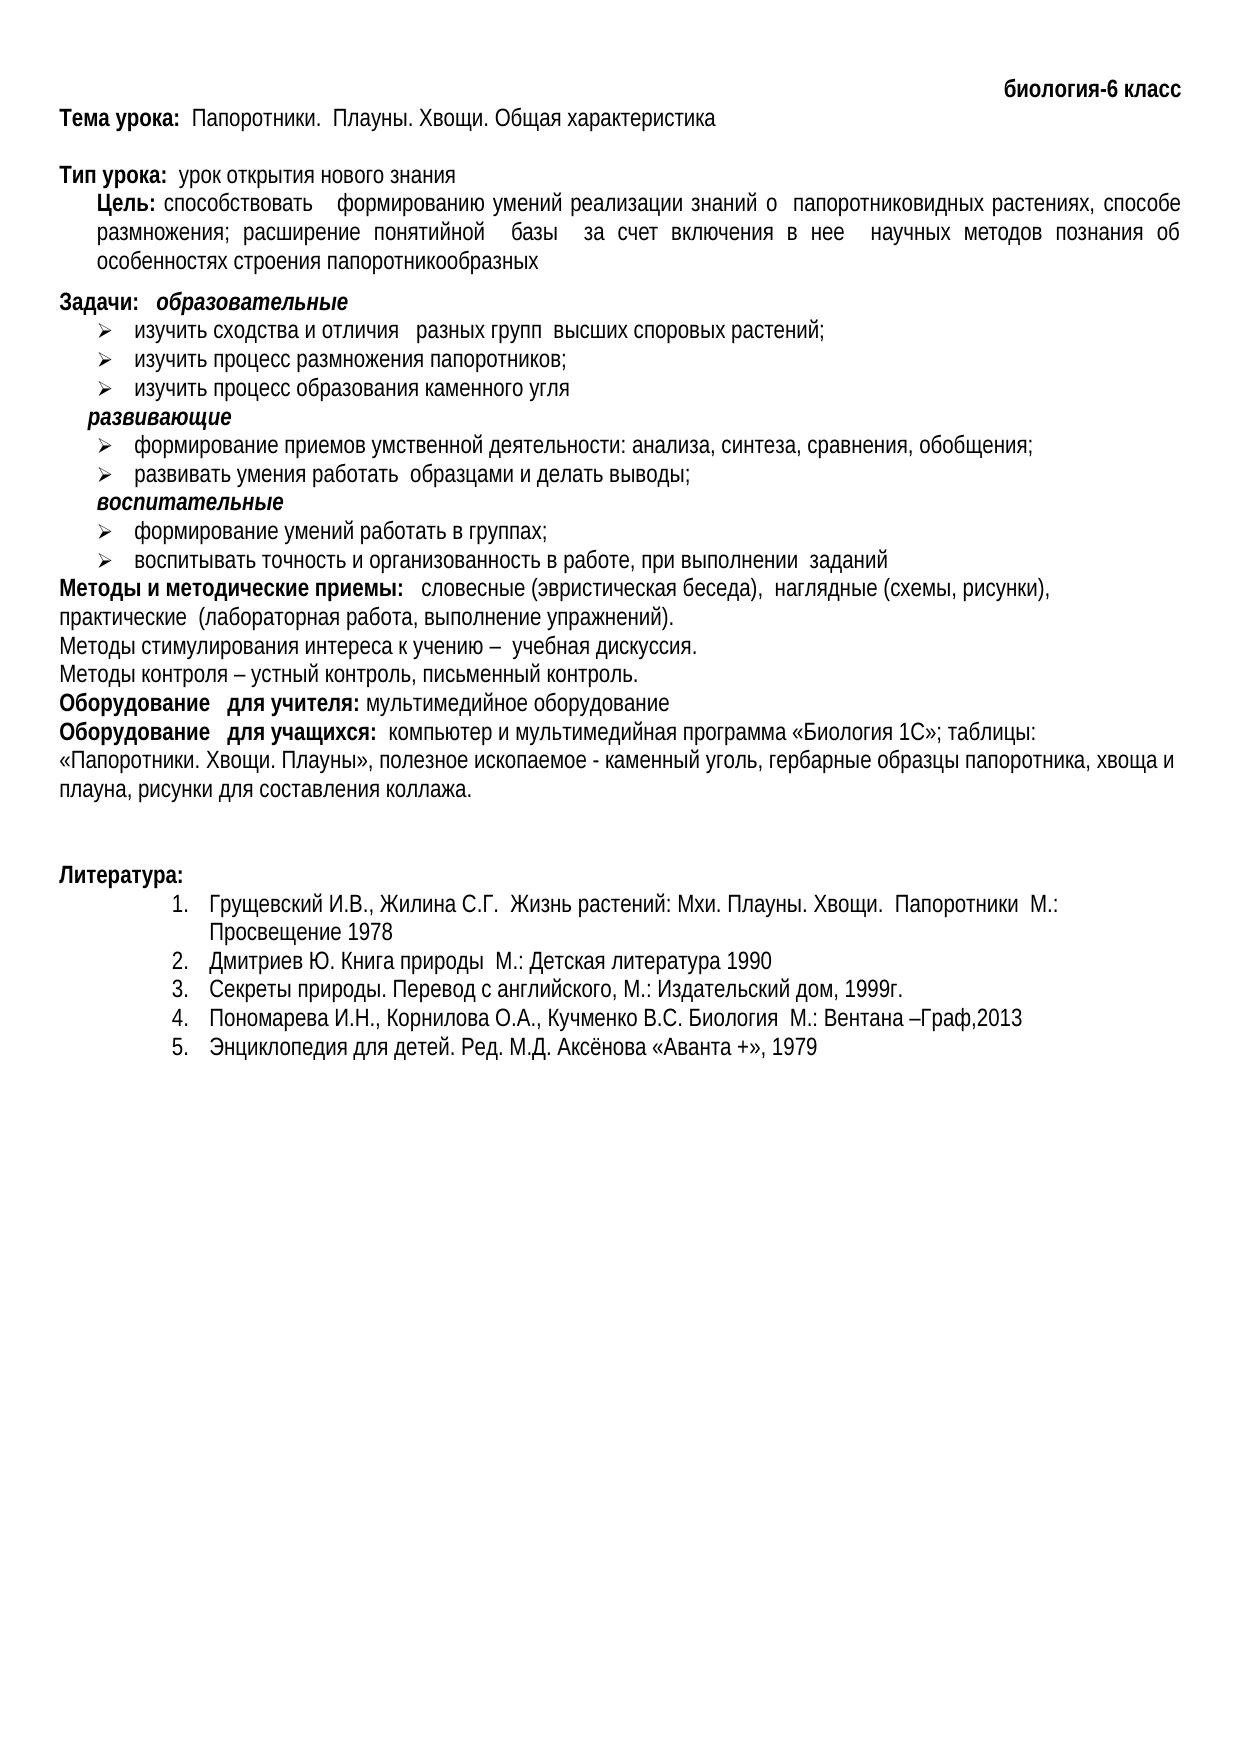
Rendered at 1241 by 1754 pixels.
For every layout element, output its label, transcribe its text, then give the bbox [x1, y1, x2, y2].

text Цель: способствовать формированию умений реализации знаний о папоротниковидных растениях, способе размножения; расширение понятийной базы за счет включения в нее научных методов познания об особенностях строения папоротникообразных [97, 188, 1181, 274]
list Пономарева И.Н., Корнилова О.А., Кучменко В.С. Биология М.: Вентана –Граф,2013 [172, 1003, 1181, 1032]
list Энциклопедия для детей. Ред. М.Д. Аксёнова «Аванта +», 1979 [172, 1032, 1181, 1060]
text Оборудование для учащихся: компьютер и мультимедийная программа «Биология 1С»; таблицы: «Папоротники. Хвощи. Плауны», полезное ископаемое - каменный уголь, гербарные образцы папоротника, хвоща и плауна, рисунки для составления коллажа. [59, 717, 1181, 802]
list развивать умения работать образцами и делать выводы; [97, 459, 1181, 487]
text Тип урока: урок открытия нового знания [59, 160, 1181, 188]
text Методы стимулирования интереса к учению – учебная дискуссия. [59, 631, 1181, 659]
text Методы контроля – устный контроль, письменный контроль. [59, 659, 1181, 688]
list изучить сходства и отличия разных групп высших споровых растений; [97, 316, 1181, 344]
text воспитательные [97, 487, 1181, 516]
text Методы и методические приемы: словесные (эвристическая беседа), наглядные (схемы, рисунки), практические (лабораторная работа, выполнение упражнений). [59, 573, 1181, 631]
text биология-6 класс [59, 74, 1181, 102]
text Задачи: образовательные [59, 287, 1181, 316]
list формирование приемов умственной деятельности: анализа, синтеза, сравнения, обобщения; [97, 430, 1181, 459]
text Оборудование для учителя: мультимедийное оборудование [59, 688, 1181, 717]
list воспитывать точность и организованность в работе, при выполнении заданий [97, 545, 1181, 573]
list Секреты природы. Перевод с английского, М.: Издательский дом, 1999г. [172, 974, 1181, 1003]
text Тема урока: Папоротники. Плауны. Хвощи. Общая характеристика [59, 102, 1181, 131]
text развивающие [59, 401, 1181, 430]
list Дмитриев Ю. Книга природы М.: Детская литература 1990 [172, 946, 1181, 974]
list Грущевский И.В., Жилина С.Г. Жизнь растений: Мхи. Плауны. Хвощи. Папоротники М.: Просвещение 1978 [172, 888, 1181, 946]
text Литература: [59, 860, 1181, 888]
list изучить процесс размножения папоротников; [97, 344, 1181, 373]
list изучить процесс образования каменного угля [97, 373, 1181, 401]
list формирование умений работать в группах; [97, 516, 1181, 545]
